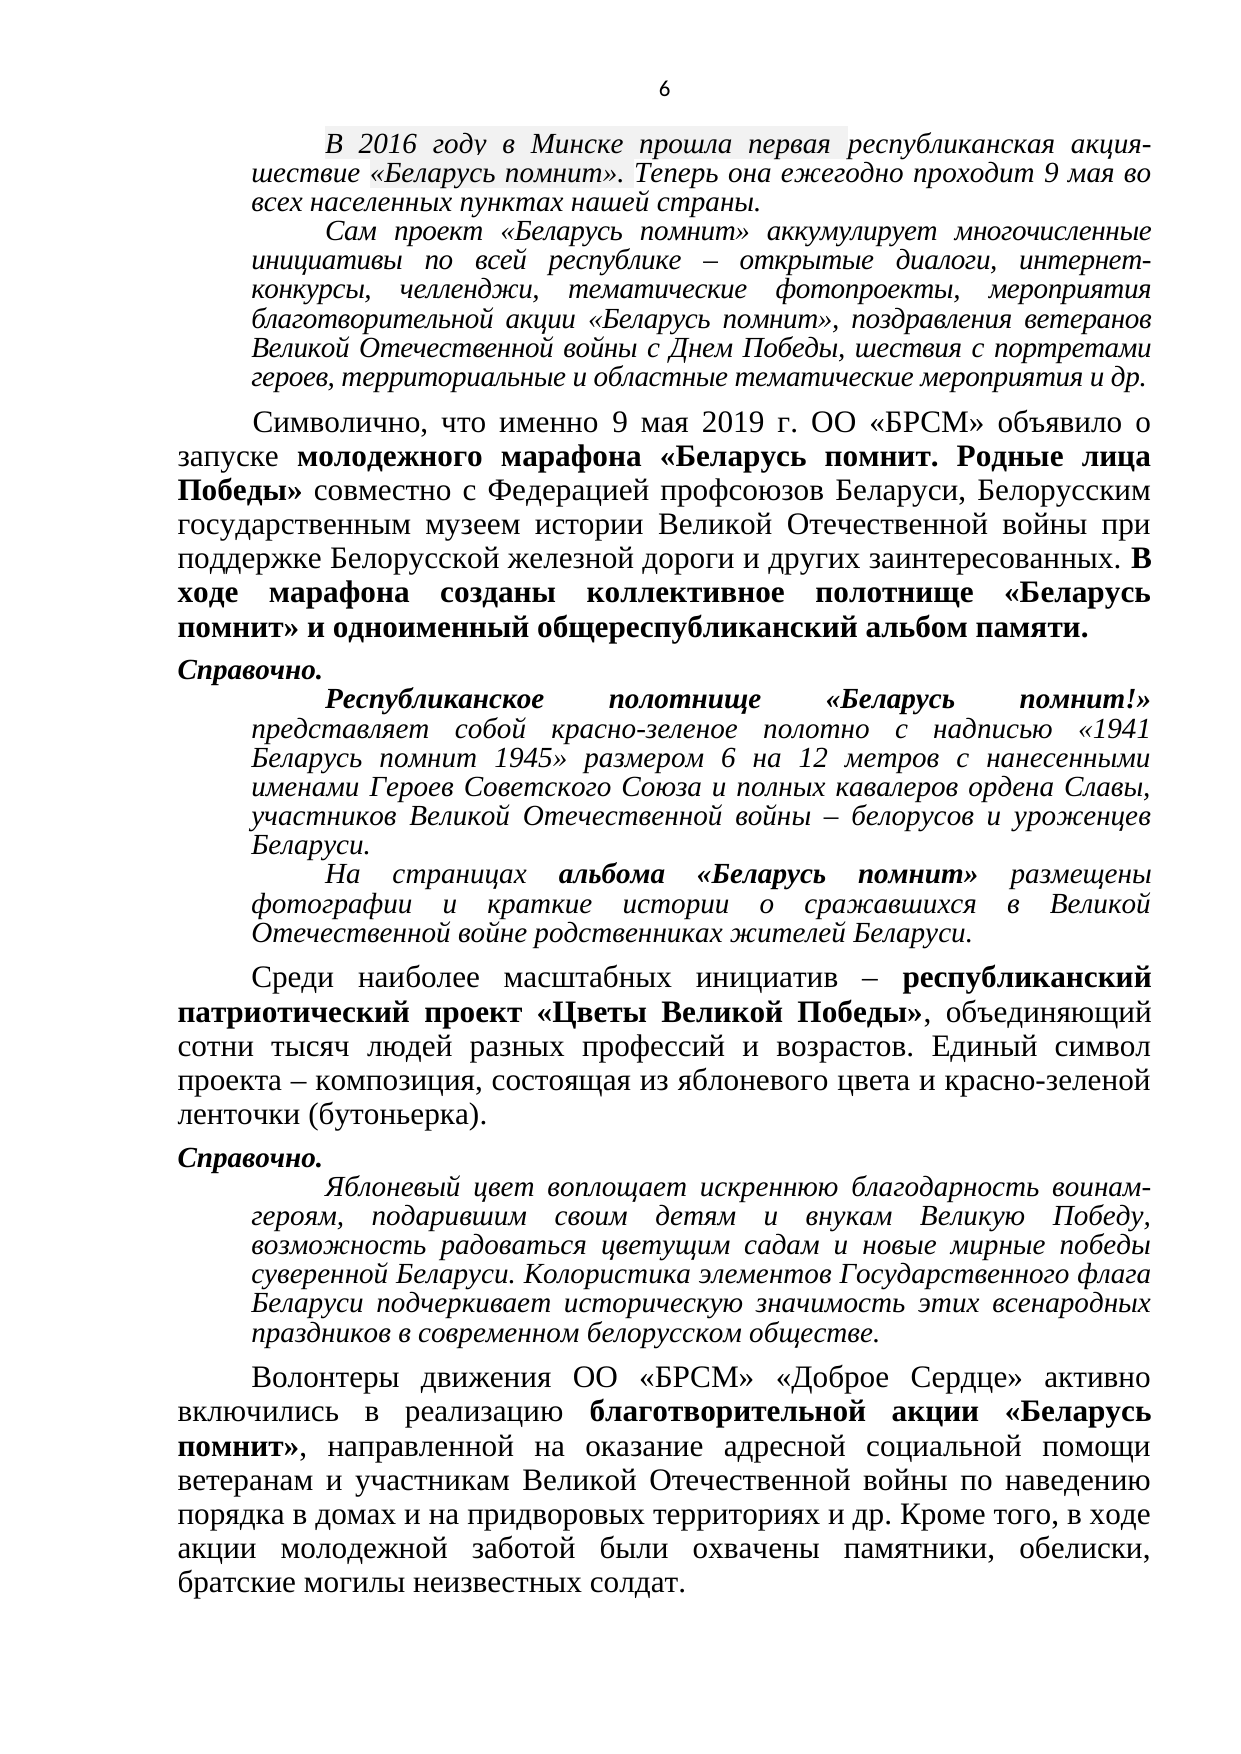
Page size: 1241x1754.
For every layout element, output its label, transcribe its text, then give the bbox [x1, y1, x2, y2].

text Яблоневый цвет воплощает искреннюю благодарность воинам-героям, подарившим своим детям и внукам Великую Победу, возможность радоваться цветущим садам и новые мирные победы суверенной Беларуси. Колористика элементов Государственного флага Беларуси подчеркивает историческую значимость этих всенародных праздников в современном белорусском обществе. [251, 1173, 1152, 1348]
text Сам проект «Беларусь помнит» аккумулирует многочисленные инициативы по всей республике – открытые диалоги, интернет-конкурсы, челленджи, тематические фотопроекты, мероприятия благотворительной акции «Беларусь помнит», поздравления ветеранов Великой Отечественной войны с Днем Победы, шествия с портретами героев, территориальные и областные тематические мероприятия и др. [251, 217, 1152, 392]
text Символично, что именно 9 мая 2019 г. ОО «БРСМ» объявило о запуске молодежного марафона «Беларусь помнит. Родные лица Победы» совместно с Федерацией профсоюзов Беларуси, Белорусским государственным музеем истории Великой Отечественной войны при поддержке Белорусской железной дороги и других заинтересованных. В ходе марафона созданы коллективное полотнище «Беларусь помнит» и одноименный общереспубликанский альбом памяти. [177, 405, 1152, 644]
text В 2016 году в Минске прошла первая республиканская акция-шествие «Беларусь помнит». Теперь она ежегодно проходит 9 мая во всех населенных пунктах нашей страны. [251, 130, 1152, 217]
text На страницах альбома «Беларусь помнит» размещены фотографии и краткие истории о сражавшихся в Великой Отечественной войне родственниках жителей Беларуси. [251, 861, 1152, 948]
text Среди наиболее масштабных инициатив – республиканский патриотический проект «Цветы Великой Победы», объединяющий сотни тысяч людей разных профессий и возрастов. Единый символ проекта – композиция, состоящая из яблоневого цвета и красно-зеленой ленточки (бутоньерка). [177, 961, 1152, 1131]
text Справочно. [177, 1144, 1152, 1173]
text Волонтеры движения ОО «БРСМ» «Доброе Сердце» активно включились в реализацию благотворительной акции «Беларусь помнит», направленной на оказание адресной социальной помощи ветеранам и участникам Великой Отечественной войны по наведению порядка в домах и на придворовых территориях и др. Кроме того, в ходе акции молодежной заботой были охвачены памятники, обелиски, братские могилы неизвестных солдат. [177, 1360, 1152, 1599]
text Справочно. [177, 656, 1152, 686]
text Республиканское полотнище «Беларусь помнит!» представляет собой красно-зеленое полотно с надписью «1941 Беларусь помнит 1945» размером 6 на 12 метров с нанесенными именами Героев Советского Союза и полных кавалеров ордена Славы, участников Великой Отечественной войны – белорусов и уроженцев Беларуси. [251, 686, 1152, 861]
